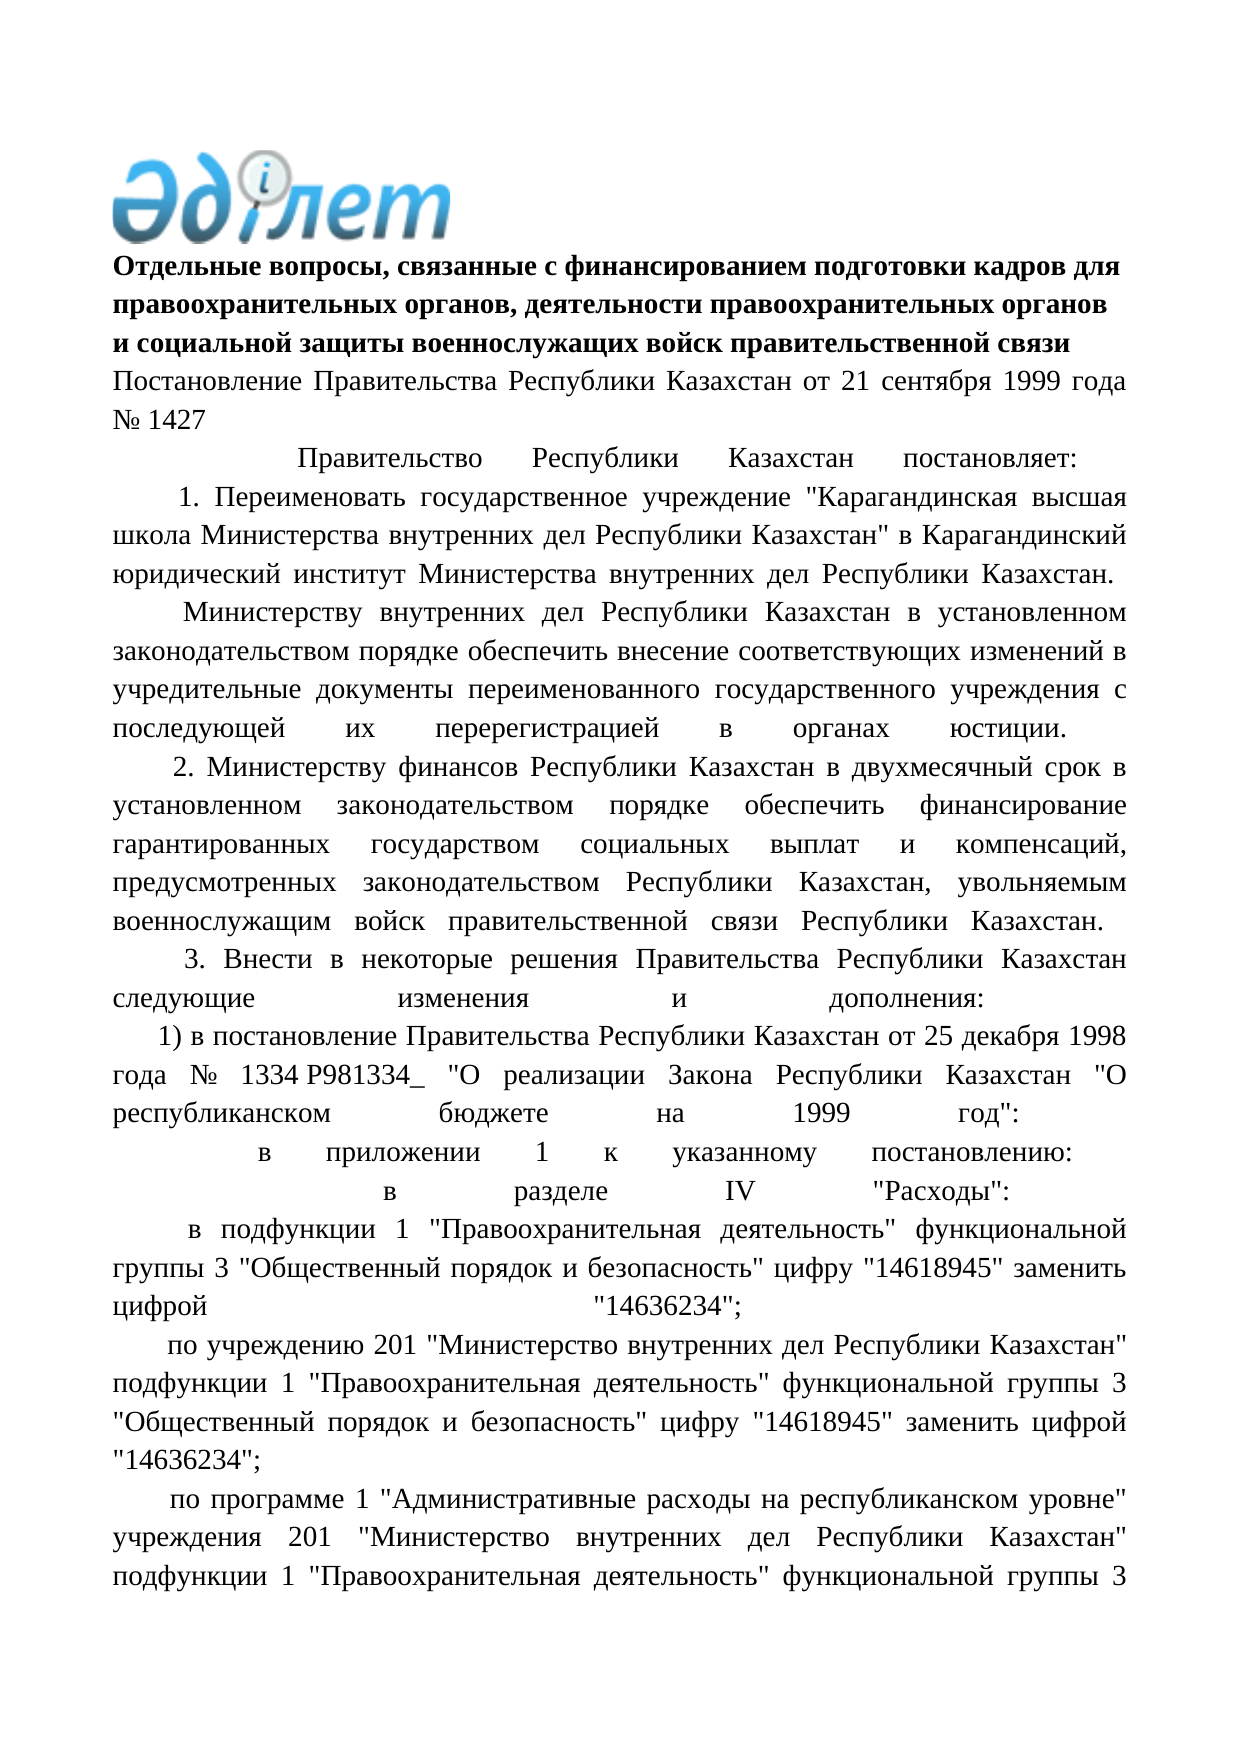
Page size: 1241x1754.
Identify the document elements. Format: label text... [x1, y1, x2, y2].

picture [112, 150, 451, 244]
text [112, 440, 1128, 1592]
text Постановление Правительства Республики Казахстан от 21 сентября 1999 года № 1427 [112, 363, 1128, 435]
text Отдельные вопросы, связанные с финансированием подготовки кадров для правоохранительных органов, деятельности правоохранительных органов и социальной защиты военнослужащих войск правительственной связи [112, 248, 1128, 358]
